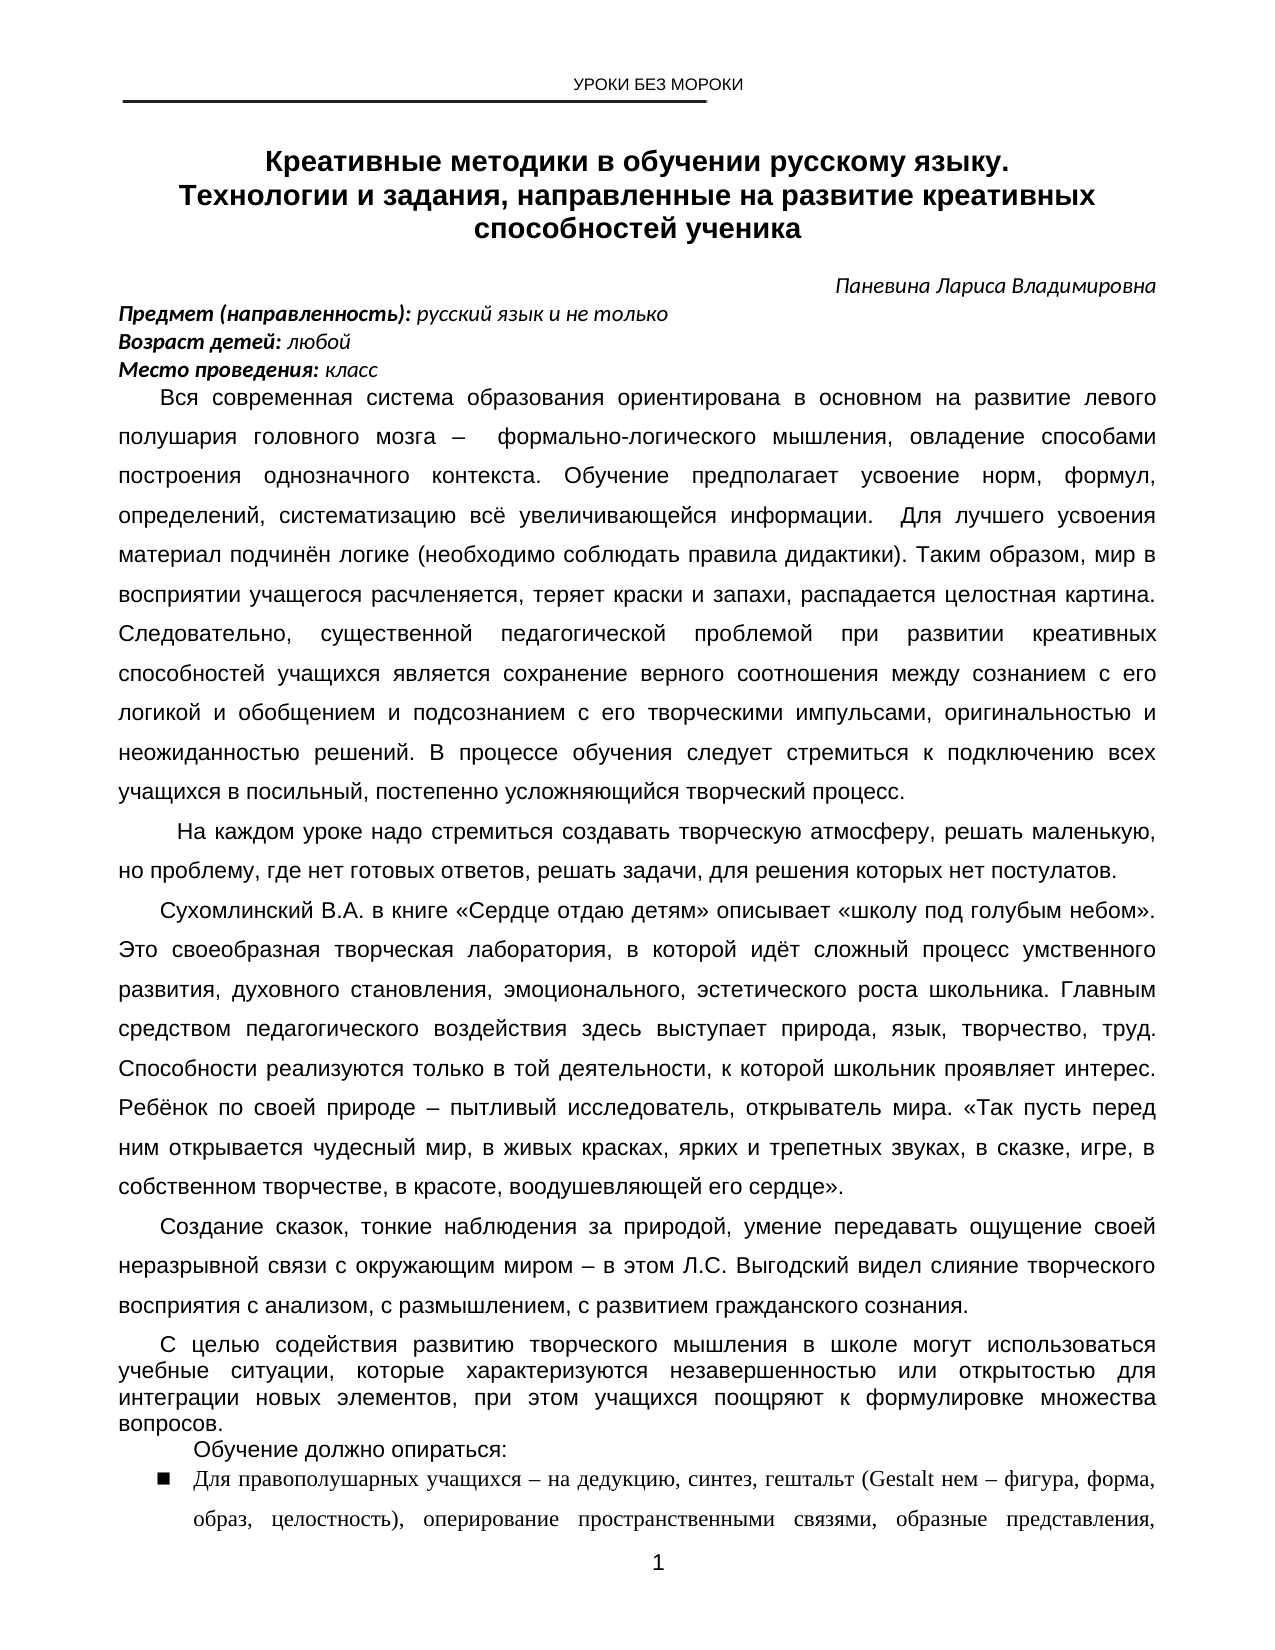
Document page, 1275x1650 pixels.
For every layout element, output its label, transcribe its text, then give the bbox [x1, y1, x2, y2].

text Место проведения: класс [118, 356, 1157, 383]
text Предмет (направленность): русский язык и не только [118, 299, 1157, 327]
text Креативные методики в обучении русскому языку. [118, 144, 1157, 178]
text Обучение должно опираться: [118, 1436, 1157, 1463]
text С целью содействия развитию творческого мышления в школе могут использоваться учебные ситуации, которые характеризуются незавершенностью или открытостью для интеграции новых элементов, при этом учащихся поощряют к формулировке множества вопросов. [118, 1331, 1157, 1436]
text Возраст детей: любой [118, 327, 1157, 356]
text Создание сказок, тонкие наблюдения за природой, умение передавать ощущение своей неразрывной связи с окружающим миром – в этом Л.С. Выгодский видел слияние творческого восприятия с анализом, с размышлением, с развитием гражданского сознания. [118, 1213, 1157, 1318]
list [156, 1463, 1157, 1531]
text Паневина Лариса Владимировна [118, 271, 1157, 299]
text Вся современная система образования ориентирована в основном на развитие левого полушария головного мозга – формально-логического мышления, овладение способами построения однозначного контекста. Обучение предполагает усвоение норм, формул, определений, систематизацию всё увеличивающейся информации. Для лучшего усвоения материал подчинён логике (необходимо соблюдать правила дидактики). Таким образом, мир в восприятии учащегося расчленяется, теряет краски и запахи, распадается целостная картина. Следовательно, существенной педагогической проблемой при развитии креативных способностей учащихся является сохранение верного соотношения между сознанием с его логикой и обобщением и подсознанием с его творческими импульсами, оригинальностью и неожиданностью решений. В процессе обучения следует стремиться к подключению всех учащихся в посильный, постепенно усложняющийся творческий процесс. [118, 383, 1157, 805]
text На каждом уроке надо стремиться создавать творческую атмосферу, решать маленькую, но проблему, где нет готовых ответов, решать задачи, для решения которых нет постулатов. [118, 818, 1157, 884]
text Технологии и задания, направленные на развитие креативных способностей ученика [118, 178, 1157, 245]
text Сухомлинский В.А. в книге «Сердце отдаю детям» описывает «школу под голубым небом». Это своеобразная творческая лаборатория, в которой идёт сложный процесс умственного развития, духовного становления, эмоционального, эстетического роста школьника. Главным средством педагогического воздействия здесь выступает природа, язык, творчество, труд. Способности реализуются только в той деятельности, к которой школьник проявляет интерес. Ребёнок по своей природе – пытливый исследователь, открыватель мира. «Так пусть перед ним открывается чудесный мир, в живых красках, ярких и трепетных звуках, в сказке, игре, в собственном творчестве, в красоте, воодушевляющей его сердце». [118, 897, 1157, 1199]
